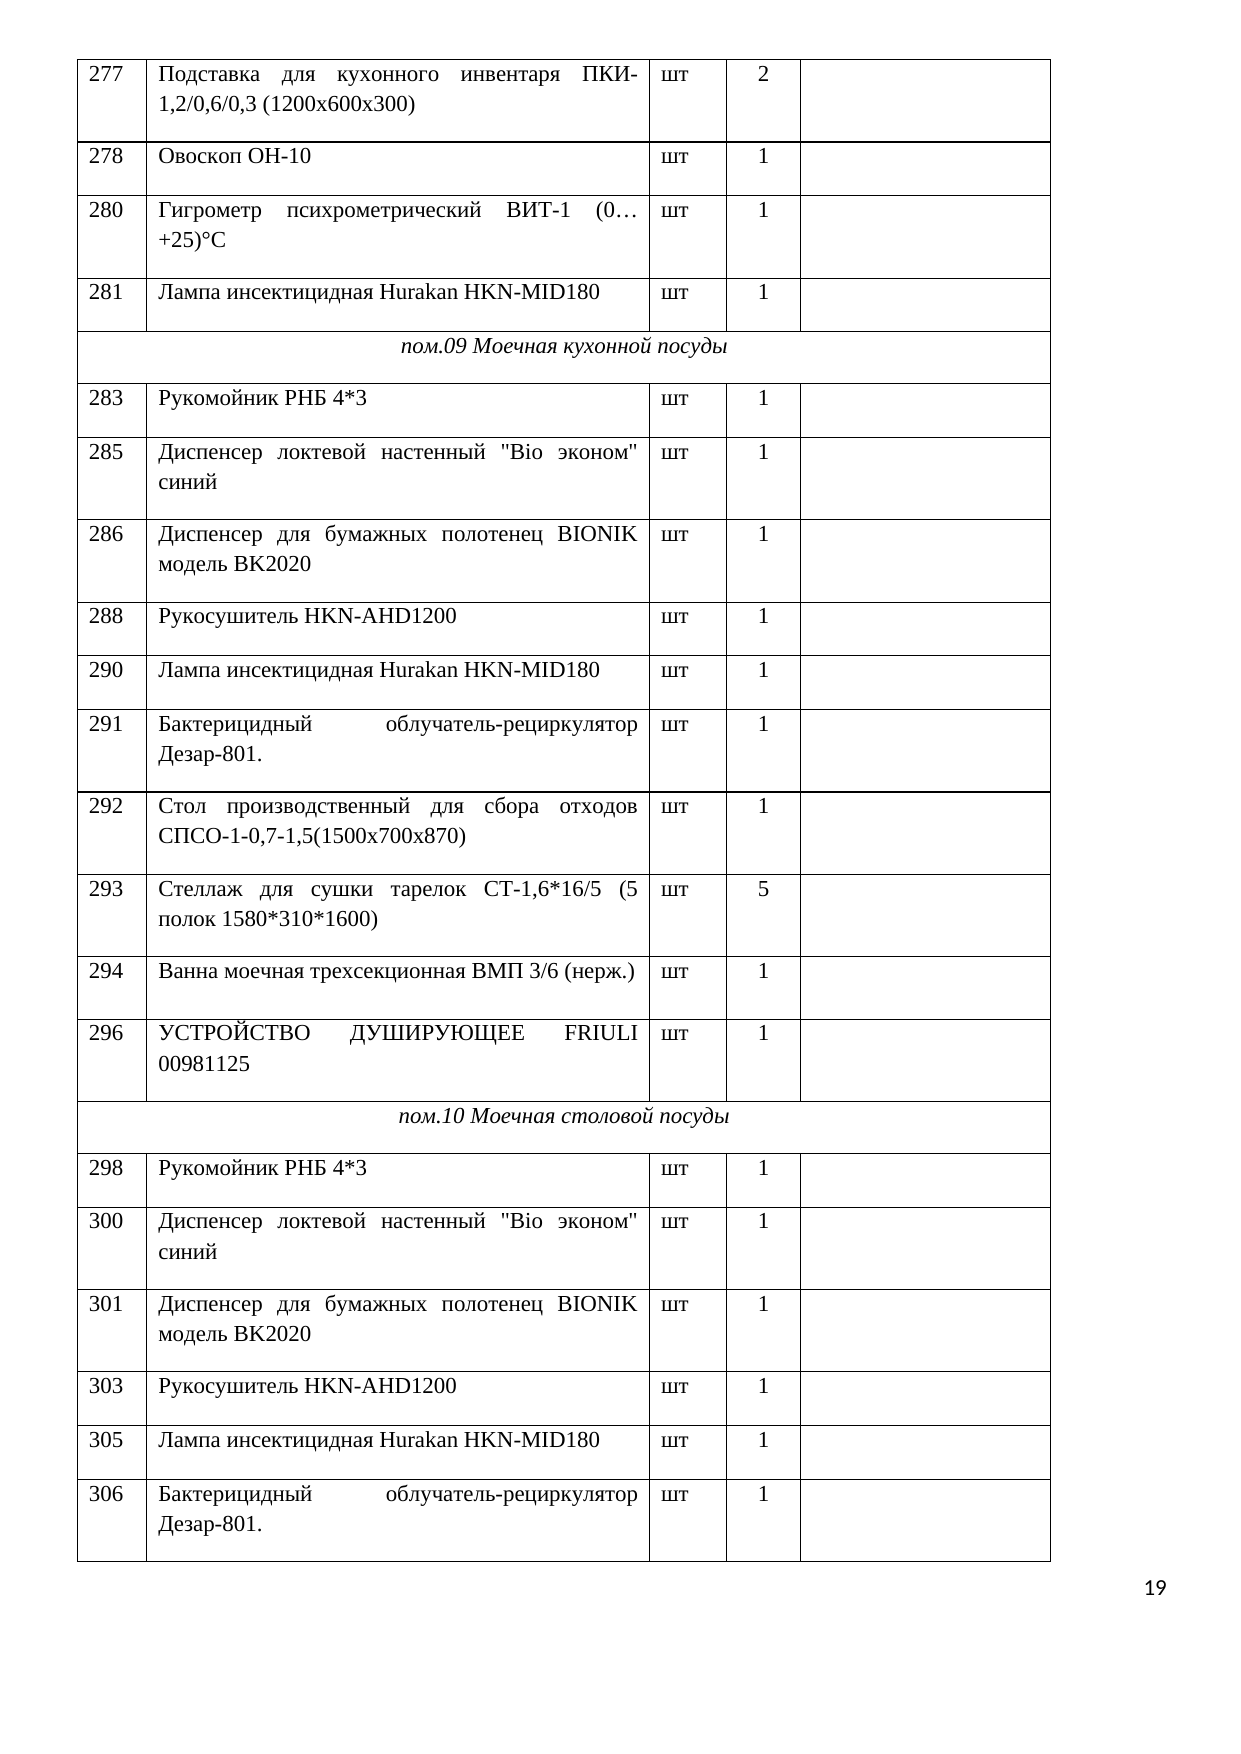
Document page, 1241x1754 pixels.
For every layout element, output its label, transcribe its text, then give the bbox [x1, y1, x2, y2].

table_cell 305 [78, 1426, 146, 1479]
table_cell 296 [78, 1020, 146, 1101]
table_cell 301 [78, 1290, 146, 1371]
table_cell шт [650, 656, 726, 709]
table_cell Бактерицидный облучатель-рециркулятор Дезар-801. [147, 710, 649, 791]
table_cell 1 [727, 520, 800, 602]
table_cell Гигрометр психрометрический ВИТ-1 (0…+25)°С [147, 196, 649, 277]
table_cell шт [650, 1208, 726, 1289]
table_cell 281 [78, 279, 146, 331]
table_cell 1 [727, 196, 800, 277]
table_cell 1 [727, 1290, 800, 1371]
table_cell 290 [78, 656, 146, 709]
table_cell 1 [727, 603, 800, 655]
table_cell Овоскоп ОН-10 [147, 143, 649, 195]
table_cell [801, 438, 1050, 519]
table_cell Диспенсер локтевой настенный "Bio эконом" синий [147, 438, 649, 519]
table_cell [801, 196, 1050, 277]
table_cell [801, 1154, 1050, 1207]
table_cell шт [650, 1020, 726, 1101]
table_cell 1 [727, 143, 800, 195]
table_cell 1 [727, 793, 800, 874]
table_cell [801, 875, 1050, 956]
table_cell [801, 384, 1050, 437]
table_cell шт [650, 196, 726, 277]
table_cell 294 [78, 957, 146, 1018]
table_cell [801, 1208, 1050, 1289]
table_cell пом.10 Моечная столовой посуды [78, 1102, 1050, 1153]
table_cell Лампа инсектицидная Hurakan HKN-MID180 [147, 656, 649, 709]
table_cell 1 [727, 438, 800, 519]
table_cell Лампа инсектицидная Hurakan HKN-MID180 [147, 279, 649, 331]
table_cell 1 [727, 957, 800, 1018]
table_cell шт [650, 1372, 726, 1425]
table_cell шт [650, 957, 726, 1018]
table_cell [801, 60, 1050, 141]
table_cell Рукосушитель HKN-AHD1200 [147, 1372, 649, 1425]
table_cell шт [650, 1480, 726, 1561]
table_cell Диспенсер локтевой настенный "Bio эконом" синий [147, 1208, 649, 1289]
table_cell Рукосушитель HKN-AHD1200 [147, 603, 649, 655]
table_cell 2 [727, 60, 800, 141]
table_cell [801, 603, 1050, 655]
table_cell 286 [78, 520, 146, 602]
table_cell шт [650, 1154, 726, 1207]
table_cell Стеллаж для сушки тарелок СТ-1,6*16/5 (5 полок 1580*310*1600) [147, 875, 649, 956]
table_cell 1 [727, 710, 800, 791]
table_cell 293 [78, 875, 146, 956]
table_cell 306 [78, 1480, 146, 1561]
table_cell Бактерицидный облучатель-рециркулятор Дезар-801. [147, 1480, 649, 1561]
table_cell Рукомойник РНБ 4*3 [147, 384, 649, 437]
table_cell 277 [78, 60, 146, 141]
table_cell шт [650, 384, 726, 437]
table_cell шт [650, 60, 726, 141]
table_cell [801, 1372, 1050, 1425]
table_cell Подставка для кухонного инвентаря ПКИ-1,2/0,6/0,3 (1200х600х300) [147, 60, 649, 141]
table_cell Диспенсер для бумажных полотенец BIONIK модель BK2020 [147, 520, 649, 602]
table_cell шт [650, 279, 726, 331]
table_cell Стол производственный для сбора отходов СПСО-1-0,7-1,5(1500х700х870) [147, 793, 649, 874]
table_cell Рукомойник РНБ 4*3 [147, 1154, 649, 1207]
table_cell УСТРОЙСТВО ДУШИРУЮЩЕЕ FRIULI 00981125 [147, 1020, 649, 1101]
table_cell 280 [78, 196, 146, 277]
table_cell Диспенсер для бумажных полотенец BIONIK модель BK2020 [147, 1290, 649, 1371]
table_cell 291 [78, 710, 146, 791]
table_cell 1 [727, 1208, 800, 1289]
table_cell пом.09 Моечная кухонной посуды [78, 332, 1050, 383]
table_cell 1 [727, 384, 800, 437]
table_cell 285 [78, 438, 146, 519]
table_cell 1 [727, 1426, 800, 1479]
table_cell [801, 279, 1050, 331]
table_cell Ванна моечная трехсекционная ВМП 3/6 (нерж.) [147, 957, 649, 1018]
table_cell 1 [727, 279, 800, 331]
table_cell 278 [78, 143, 146, 195]
table_cell [801, 520, 1050, 602]
table_cell 300 [78, 1208, 146, 1289]
table_cell 283 [78, 384, 146, 437]
table_cell 1 [727, 1020, 800, 1101]
table_cell [801, 793, 1050, 874]
table_cell [801, 1020, 1050, 1101]
table_cell [801, 656, 1050, 709]
table_cell шт [650, 520, 726, 602]
table_cell [801, 1480, 1050, 1561]
table_cell шт [650, 143, 726, 195]
table_cell 292 [78, 793, 146, 874]
table_cell шт [650, 793, 726, 874]
table_cell [801, 710, 1050, 791]
table_cell шт [650, 875, 726, 956]
table_cell [801, 1290, 1050, 1371]
table_cell 298 [78, 1154, 146, 1207]
table_cell шт [650, 1290, 726, 1371]
table_cell 1 [727, 1372, 800, 1425]
table_cell [801, 1426, 1050, 1479]
table_cell 5 [727, 875, 800, 956]
table_cell [801, 957, 1050, 1018]
table_cell [801, 143, 1050, 195]
table_cell Лампа инсектицидная Hurakan HKN-MID180 [147, 1426, 649, 1479]
table_cell 288 [78, 603, 146, 655]
table_cell 1 [727, 656, 800, 709]
table_cell 303 [78, 1372, 146, 1425]
table_cell шт [650, 1426, 726, 1479]
table_cell шт [650, 603, 726, 655]
table_cell шт [650, 438, 726, 519]
table_cell 1 [727, 1154, 800, 1207]
table_cell 1 [727, 1480, 800, 1561]
table_cell шт [650, 710, 726, 791]
